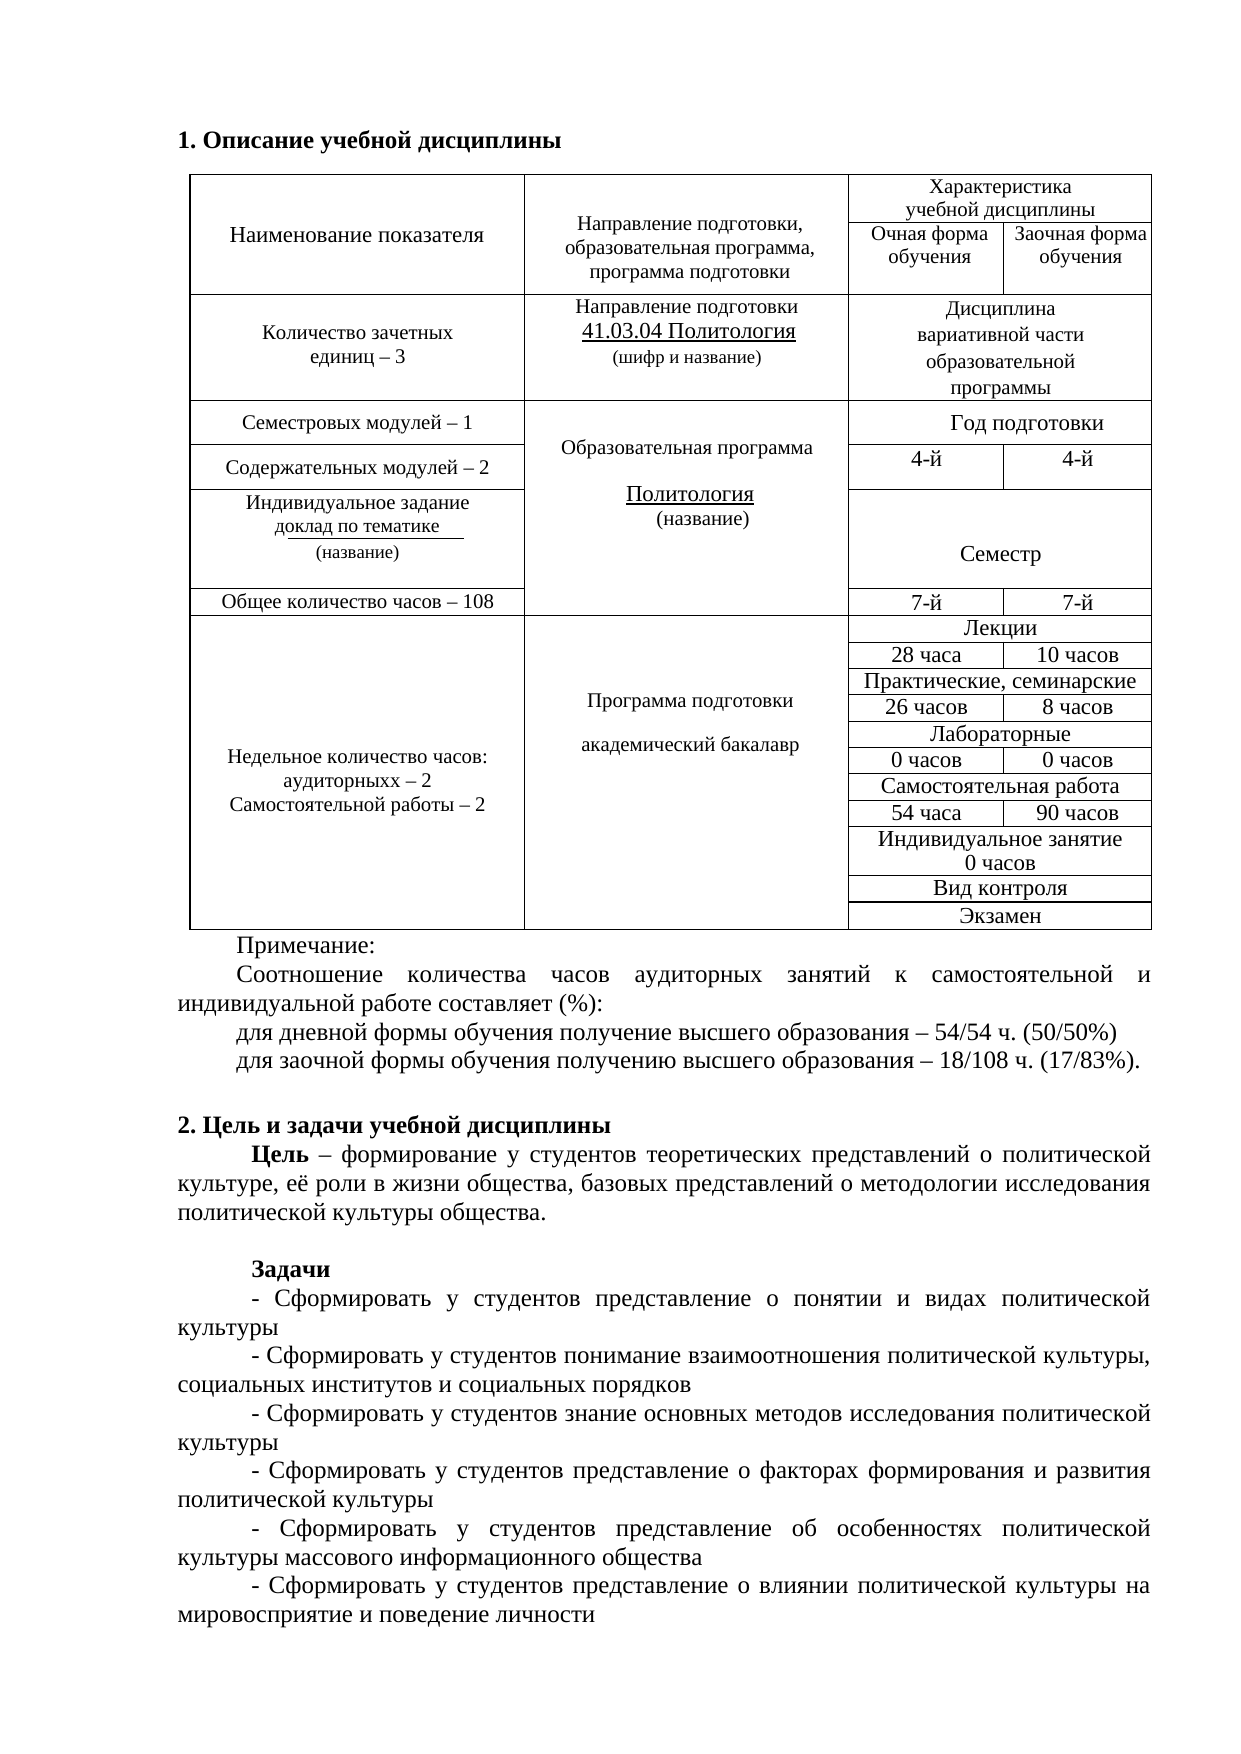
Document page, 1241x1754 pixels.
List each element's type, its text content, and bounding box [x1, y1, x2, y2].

table_cell Практические, семинарские [849, 669, 1151, 694]
text Задачи [177, 1254, 1152, 1283]
table_cell 7-й [1004, 589, 1151, 615]
table_cell Очная форма обучения [849, 223, 1003, 294]
table_cell Недельное количество часов: аудиторныхх – 2 Самостоятельной работы – 2 [191, 616, 524, 929]
table_cell Программа подготовки академический бакалавр [525, 616, 848, 929]
table_cell 0 часов [849, 748, 1003, 773]
table_cell Дисциплина вариативной части образовательной программы [849, 295, 1151, 400]
table_cell Вид контроля [849, 876, 1151, 901]
text - Сформировать у студентов представление об особенностях политической культуры массового информационного общества [177, 1513, 1152, 1571]
table_cell Индивидуальное занятие 0 часов [849, 827, 1151, 875]
table_cell 8 часов [1004, 695, 1151, 721]
table_cell 4-й [849, 445, 1003, 489]
table_cell Заочная форма обучения [1004, 223, 1151, 294]
table_cell 54 часа [849, 801, 1003, 826]
subtitle 2. Цель и задачи учебной дисциплины [177, 1111, 1152, 1139]
table_cell Лабораторные [849, 722, 1151, 747]
table_cell 4-й [1004, 445, 1151, 489]
table_cell Семестр [849, 490, 1151, 588]
table_cell 90 часов [1004, 801, 1151, 826]
table_cell Содержательных модулей – 2 [191, 445, 524, 489]
table_header Направление подготовки, образовательная программа, программа подготовки [525, 175, 848, 294]
table_cell 26 часов [849, 695, 1003, 721]
text - Сформировать у студентов представление о влиянии политической культуры на мировосприятие и поведение личности [177, 1571, 1152, 1628]
text - Сформировать у студентов знание основных методов исследования политической культуры [177, 1398, 1152, 1456]
table_cell Экзамен [849, 903, 1151, 929]
text Примечание: [177, 930, 1152, 959]
table_cell 7-й [849, 589, 1003, 615]
text Соотношение количества часов аудиторных занятий к самостоятельной и индивидуальной работе составляет (%): [177, 959, 1152, 1016]
text - Сформировать у студентов представление о факторах формирования и развития политической культуры [177, 1456, 1152, 1513]
table_cell Самостоятельная работа [849, 774, 1151, 800]
text - Сформировать у студентов представление о понятии и видах политической культуры [177, 1283, 1152, 1341]
table_cell Семестровых модулей – 1 [191, 401, 524, 444]
text Цель – формирование у студентов теоретических представлений о политической культуре, её роли в жизни общества, базовых представлений о методологии исследования политической культуры общества. [177, 1139, 1152, 1226]
subtitle 1. Описание учебной дисциплины [177, 126, 1152, 154]
table_cell Общее количество часов – 108 [191, 589, 524, 615]
table_header Наименование показателя [191, 175, 524, 294]
table_cell 28 часа [849, 643, 1003, 668]
table_cell Направление подготовки 41.03.04 Политология (шифр и название) [525, 295, 848, 400]
table_cell Количество зачетных единиц – 3 [191, 295, 524, 400]
table_cell Лекции [849, 616, 1151, 642]
table_cell Образовательная программа Политология (название) [525, 401, 848, 615]
text - Сформировать у студентов понимание взаимоотношения политической культуры, социальных институтов и социальных порядков [177, 1341, 1152, 1398]
table_cell 0 часов [1004, 748, 1151, 773]
table_cell 10 часов [1004, 643, 1151, 668]
text для заочной формы обучения получению высшего образования – 18/108 ч. (17/83%). [177, 1046, 1152, 1074]
text для дневной формы обучения получение высшего образования – 54/54 ч. (50/50%) [177, 1017, 1152, 1045]
table_header Характеристика учебной дисциплины [849, 175, 1151, 222]
table_cell Год подготовки [849, 401, 1151, 444]
table_cell Индивидуальное задание доклад по тематике (название) [191, 490, 524, 588]
